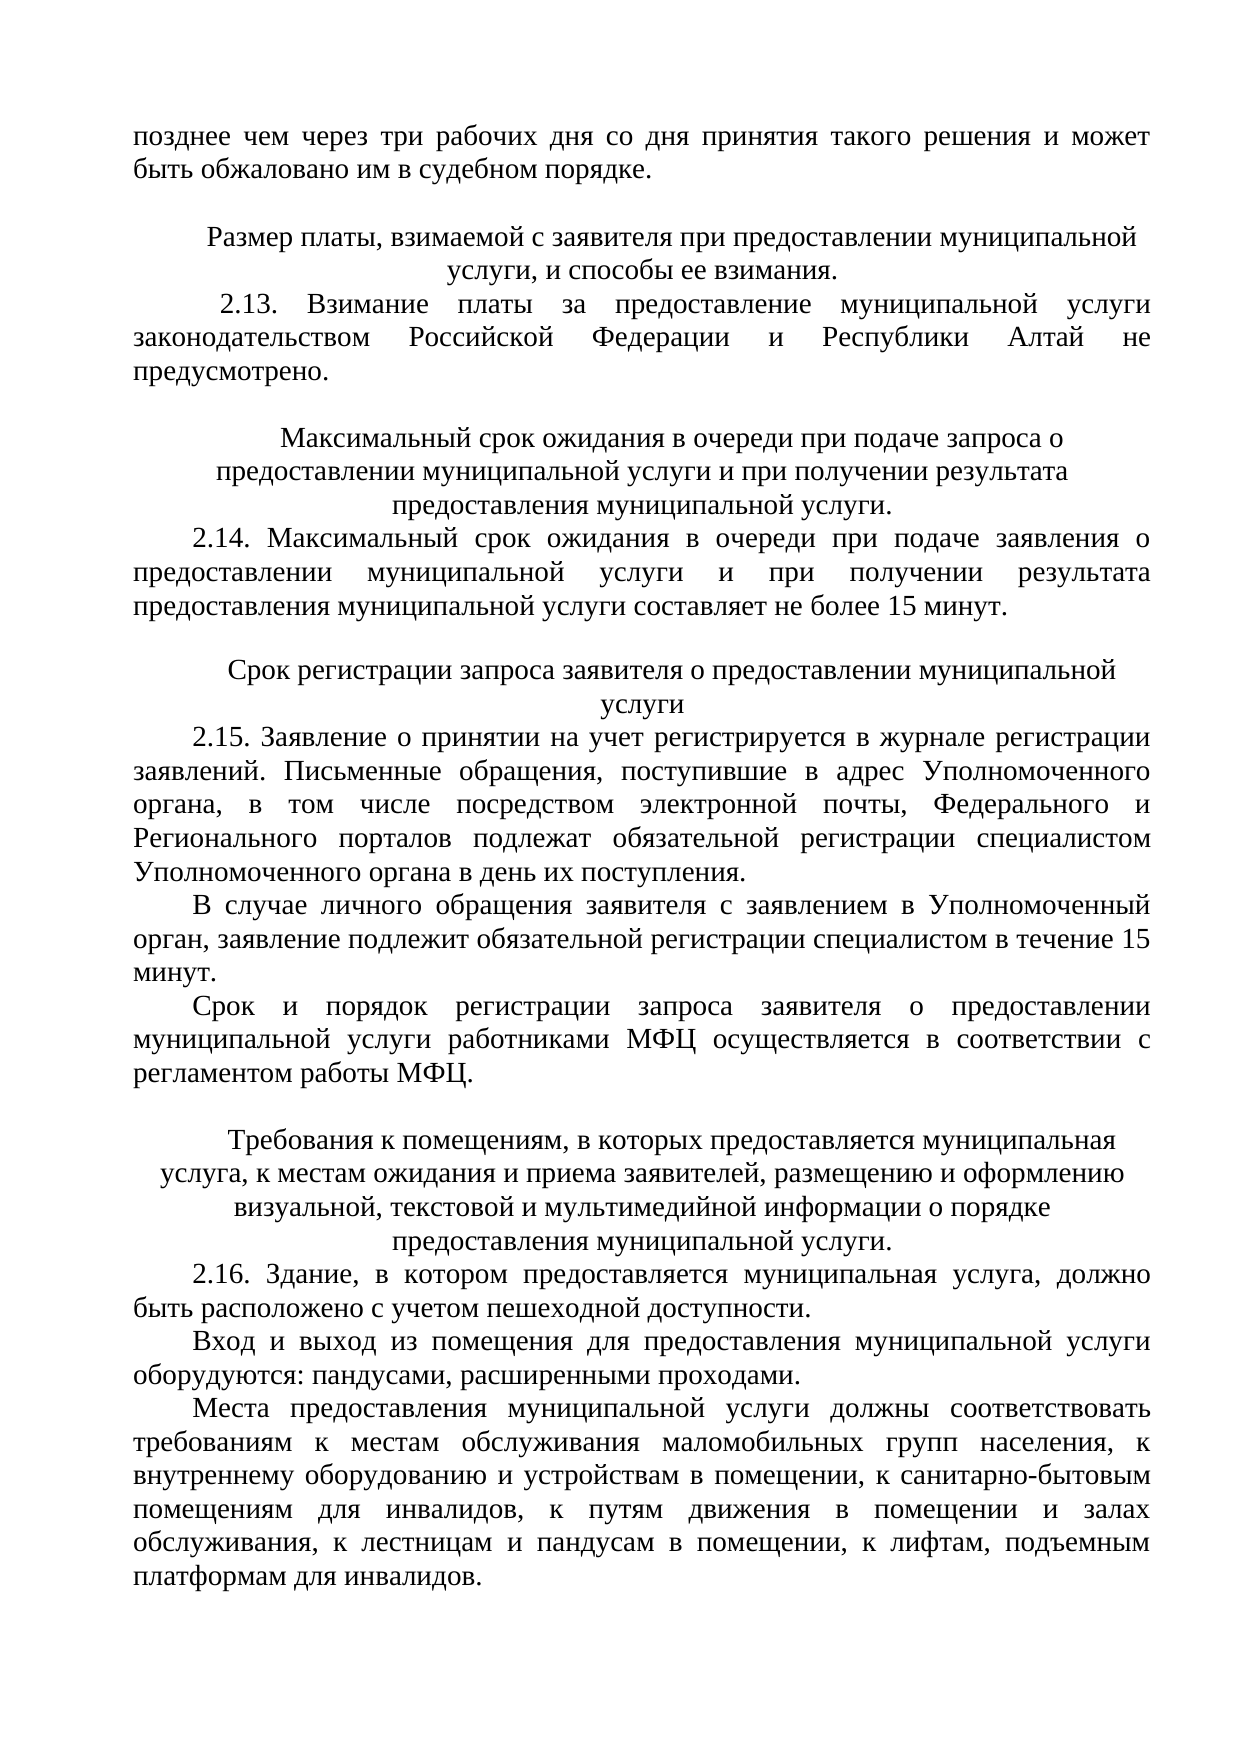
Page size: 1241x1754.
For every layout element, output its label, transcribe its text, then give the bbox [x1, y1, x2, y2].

text 2.13. Взимание платы за предоставление муниципальной услуги законодательством Российской Федерации и Республики Алтай не предусмотрено. [133, 286, 1152, 386]
text Требования к помещениям, в которых предоставляется муниципальная услуга, к местам ожидания и приема заявителей, размещению и оформлению визуальной, текстовой и мультимедийной информации о порядке предоставления муниципальной услуги. [133, 1122, 1152, 1256]
text Вход и выход из помещения для предоставления муниципальной услуги оборудуются: пандусами, расширенными проходами. [133, 1323, 1152, 1390]
text В случае личного обращения заявителя с заявлением в Уполномоченный орган, заявление подлежит обязательной регистрации специалистом в течение 15 минут. [133, 887, 1152, 988]
text 2.15. Заявление о принятии на учет регистрируется в журнале регистрации заявлений. Письменные обращения, поступившие в адрес Уполномоченного органа, в том числе посредством электронной почты, Федерального и Регионального порталов подлежат обязательной регистрации специалистом Уполномоченного органа в день их поступления. [133, 719, 1152, 887]
text Срок и порядок регистрации запроса заявителя о предоставлении муниципальной услуги работниками МФЦ осуществляется в соответствии с регламентом работы МФЦ. [133, 988, 1152, 1088]
text 2.14. Максимальный срок ожидания в очереди при подаче заявления о предоставлении муниципальной услуги и при получении результата предоставления муниципальной услуги составляет не более 15 минут. [133, 521, 1152, 621]
text Размер платы, взимаемой с заявителя при предоставлении муниципальной услуги, и способы ее взимания. [133, 219, 1152, 286]
text Срок регистрации запроса заявителя о предоставлении муниципальной услуги [133, 652, 1152, 719]
text 2.16. Здание, в котором предоставляется муниципальная услуга, должно быть расположено с учетом пешеходной доступности. [133, 1256, 1152, 1323]
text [133, 118, 1152, 185]
text Места предоставления муниципальной услуги должны соответствовать требованиям к местам обслуживания маломобильных групп населения, к внутреннему оборудованию и устройствам в помещении, к санитарно-бытовым помещениям для инвалидов, к путям движения в помещении и залах обслуживания, к лестницам и пандусам в помещении, к лифтам, подъемным платформам для инвалидов. [133, 1390, 1152, 1592]
text Максимальный срок ожидания в очереди при подаче запроса о предоставлении муниципальной услуги и при получении результата предоставления муниципальной услуги. [133, 420, 1152, 521]
